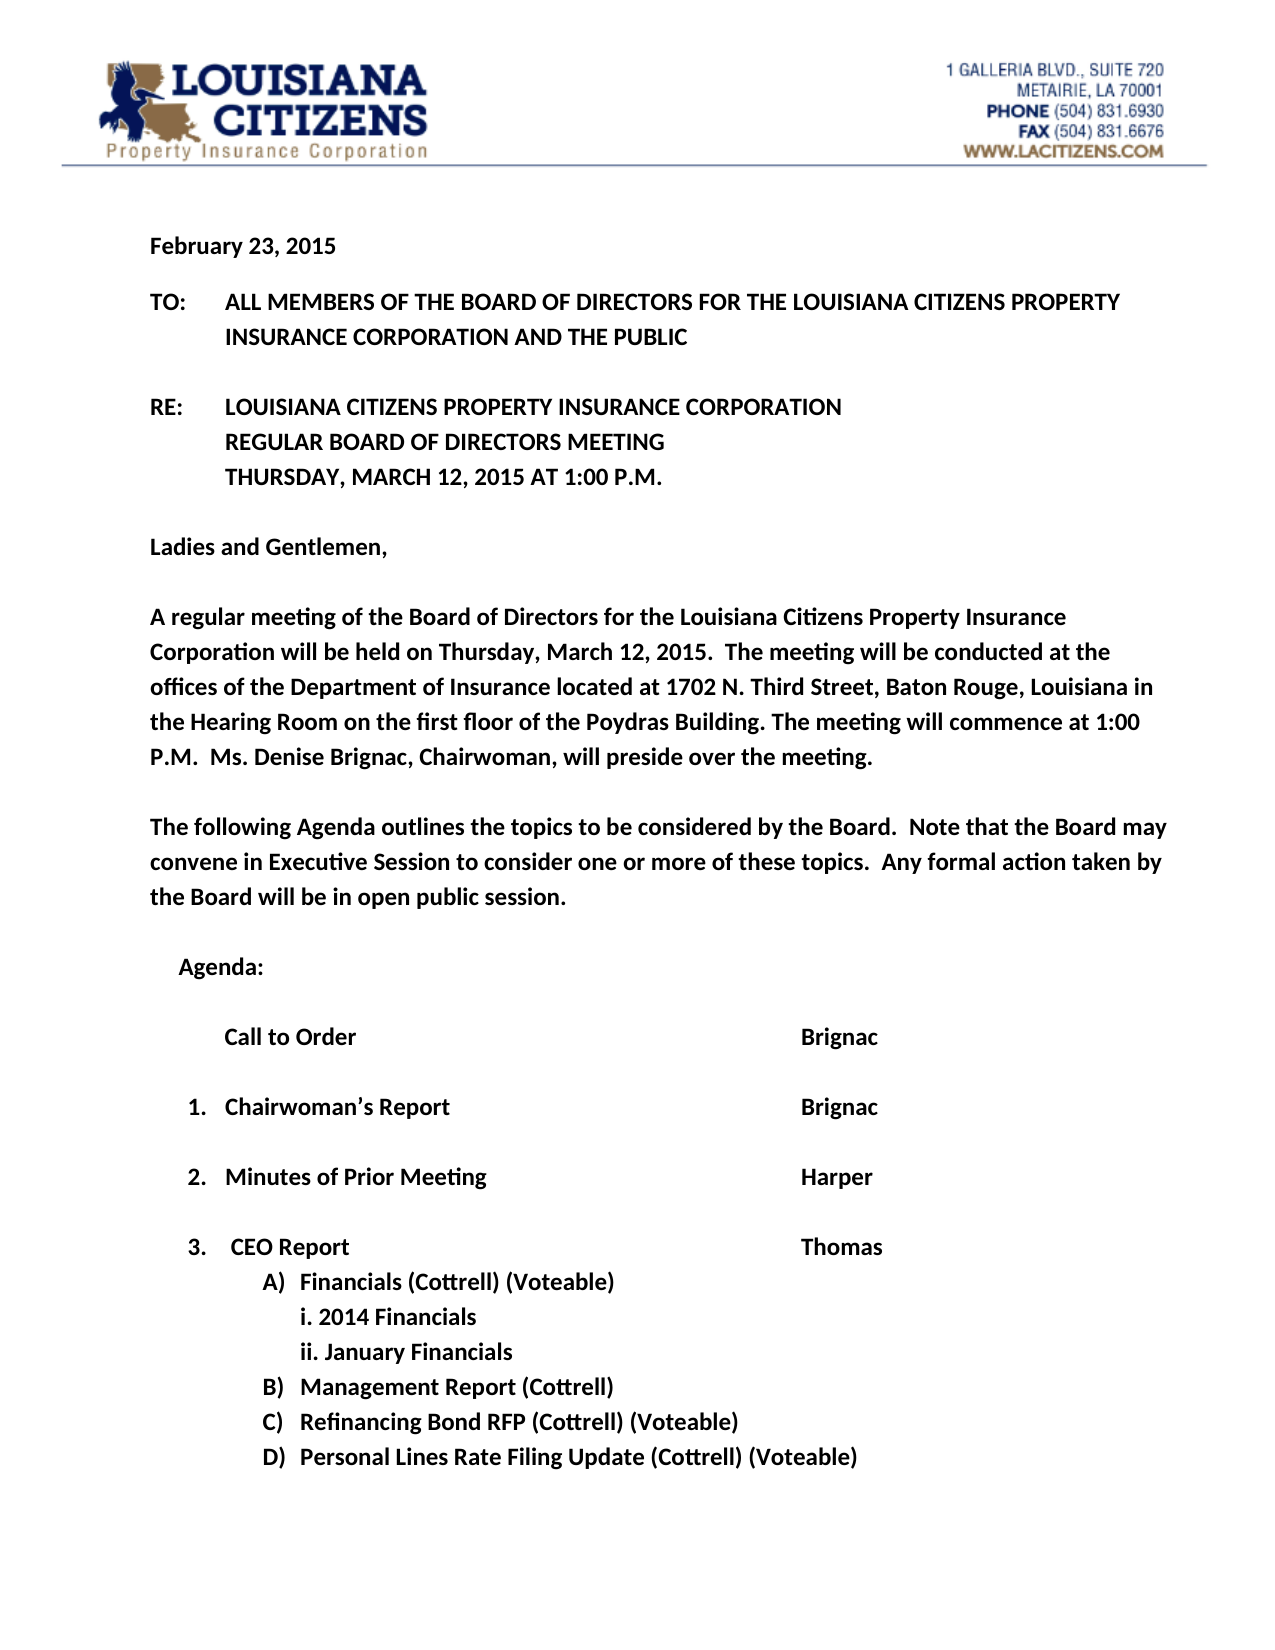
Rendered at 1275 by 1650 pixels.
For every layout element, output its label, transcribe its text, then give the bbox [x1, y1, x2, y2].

text 1. Chairwoman’s Report Brignac [187, 1091, 1125, 1122]
text i. 2014 Financials [187, 1301, 1125, 1332]
text Agenda: [150, 951, 1125, 981]
text D) Personal Lines Rate Filing Update (Cottrell) (Voteable) [187, 1441, 1125, 1472]
text C) Refinancing Bond RFP (Cottrell) (Voteable) [187, 1406, 1125, 1437]
text REGULAR BOARD OF DIRECTORS MEETING [150, 426, 1181, 456]
text RE: LOUISIANA CITIZENS PROPERTY INSURANCE CORPORATION [150, 391, 1181, 421]
text ii. January Financials [187, 1336, 1125, 1367]
text The following Agenda outlines the topics to be considered by the Board. Note that the Board may convene in Executive Session to consider one or more of these topics. Any formal action taken by the Board will be in open public session. [150, 811, 1181, 911]
text A regular meeting of the Board of Directors for the Louisiana Citizens Property Insurance Corporation will be held on Thursday, March 12, 2015. The meeting will be conducted at the offices of the Department of Insurance located at 1702 N. Third Street, Baton Rouge, Louisiana in the Hearing Room on the first floor of the Poydras Building. The meeting will commence at 1:00 P.M. Ms. Denise Brignac, Chairwoman, will preside over the meeting. [150, 601, 1181, 771]
text TO: ALL MEMBERS OF THE BOARD OF DIRECTORS FOR THE LOUISIANA CITIZENS PROPERTY INSURANCE CORPORATION AND THE PUBLIC [150, 286, 1181, 351]
text THURSDAY, MARCH 12, 2015 AT 1:00 P.M. [150, 461, 1181, 491]
text 2. Minutes of Prior Meeting Harper [187, 1161, 1125, 1192]
text February 23, 2015 [150, 230, 1181, 261]
text A) Financials (Cottrell) (Voteable) [187, 1266, 1125, 1297]
text Ladies and Gentlemen, [150, 531, 1181, 561]
picture [59, 37, 1216, 173]
text B) Management Report (Cottrell) [187, 1371, 1125, 1402]
text Call to Order Brignac [187, 1021, 1125, 1051]
text 3. CEO Report Thomas [150, 1231, 1125, 1262]
